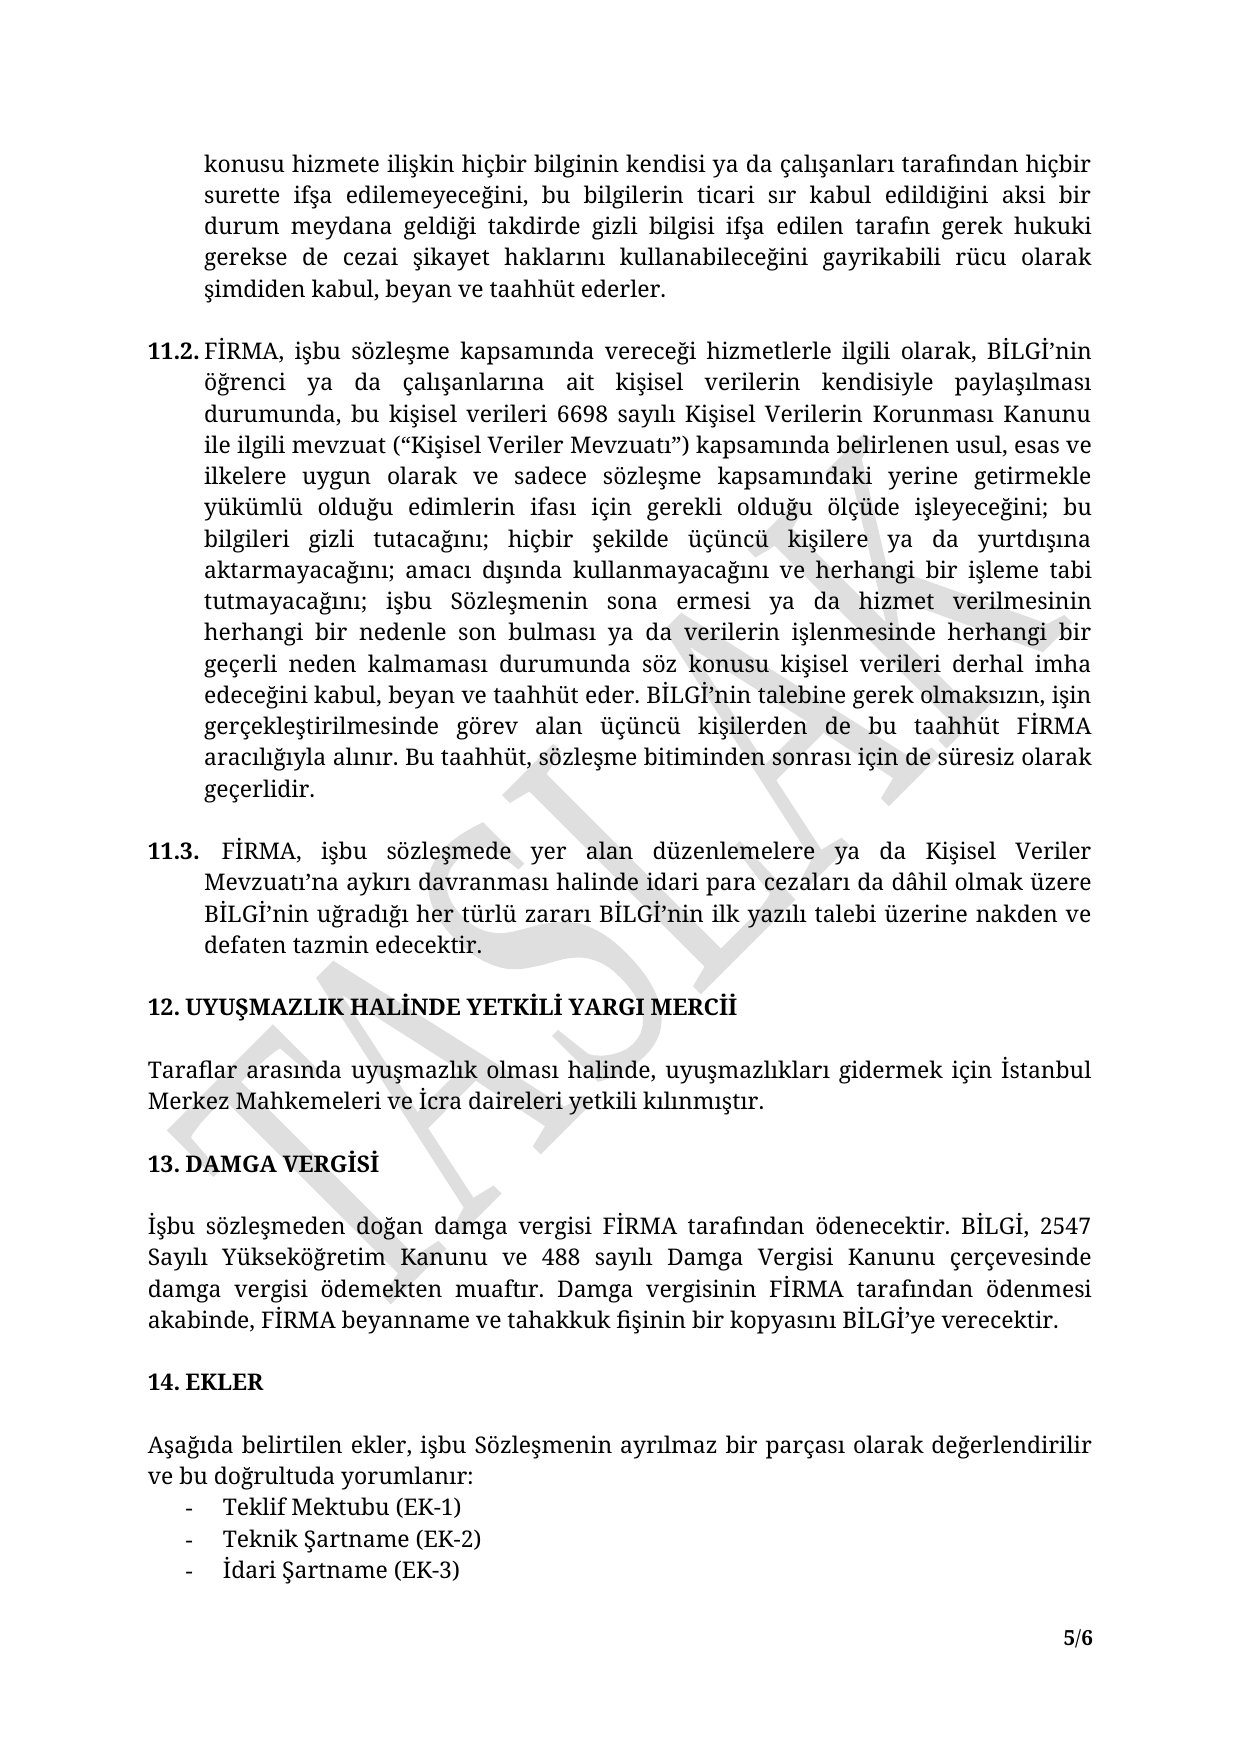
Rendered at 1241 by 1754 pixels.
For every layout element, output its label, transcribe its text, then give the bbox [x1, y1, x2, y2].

list İdari Şartname (EK-3) [185, 1554, 1093, 1585]
text Aşağıda belirtilen ekler, işbu Sözleşmenin ayrılmaz bir parçası olarak değerlendirilir ve bu doğrultuda yorumlanır: [148, 1429, 1093, 1491]
text Taraflar arasında uyuşmazlık olması halinde, uyuşmazlıkları gidermek için İstanbul Merkez Mahkemeleri ve İcra daireleri yetkili kılınmıştır. [148, 1054, 1093, 1116]
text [148, 148, 1093, 304]
list Teknik Şartname (EK-2) [185, 1523, 1093, 1554]
list UYUŞMAZLIK HALİNDE YETKİLİ YARGI MERCİİ [148, 991, 1093, 1023]
text 11.3. FİRMA, işbu sözleşmede yer alan düzenlemelere ya da Kişisel Veriler Mevzuatı’na aykırı davranması halinde idari para cezaları da dâhil olmak üzere BİLGİ’nin uğradığı her türlü zararı BİLGİ’nin ilk yazılı talebi üzerine nakden ve defaten tazmin edecektir. [148, 835, 1093, 960]
text 11.2. FİRMA, işbu sözleşme kapsamında vereceği hizmetlerle ilgili olarak, BİLGİ’nin öğrenci ya da çalışanlarına ait kişisel verilerin kendisiyle paylaşılması durumunda, bu kişisel verileri 6698 sayılı Kişisel Verilerin Korunması Kanunu ile ilgili mevzuat (“Kişisel Veriler Mevzuatı”) kapsamında belirlenen usul, esas ve ilkelere uygun olarak ve sadece sözleşme kapsamındaki yerine getirmekle yükümlü olduğu edimlerin ifası için gerekli olduğu ölçüde işleyeceğini; bu bilgileri gizli tutacağını; hiçbir şekilde üçüncü kişilere ya da yurtdışına aktarmayacağını; amacı dışında kullanmayacağını ve herhangi bir işleme tabi tutmayacağını; işbu Sözleşmenin sona ermesi ya da hizmet verilmesinin herhangi bir nedenle son bulması ya da verilerin işlenmesinde herhangi bir geçerli neden kalmaması durumunda söz konusu kişisel verileri derhal imha edeceğini kabul, beyan ve taahhüt eder. BİLGİ’nin talebine gerek olmaksızın, işin gerçekleştirilmesinde görev alan üçüncü kişilerden de bu taahhüt FİRMA aracılığıyla alınır. Bu taahhüt, sözleşme bitiminden sonrası için de süresiz olarak geçerlidir. [148, 335, 1093, 804]
list Teklif Mektubu (EK-1) [185, 1491, 1093, 1523]
list DAMGA VERGİSİ [148, 1148, 1093, 1179]
list EKLER [148, 1366, 1093, 1398]
text İşbu sözleşmeden doğan damga vergisi FİRMA tarafından ödenecektir. BİLGİ, 2547 Sayılı Yükseköğretim Kanunu ve 488 sayılı Damga Vergisi Kanunu çerçevesinde damga vergisi ödemekten muaftır. Damga vergisinin FİRMA tarafından ödenmesi akabinde, FİRMA beyanname ve tahakkuk fişinin bir kopyasını BİLGİ’ye verecektir. [148, 1210, 1093, 1335]
